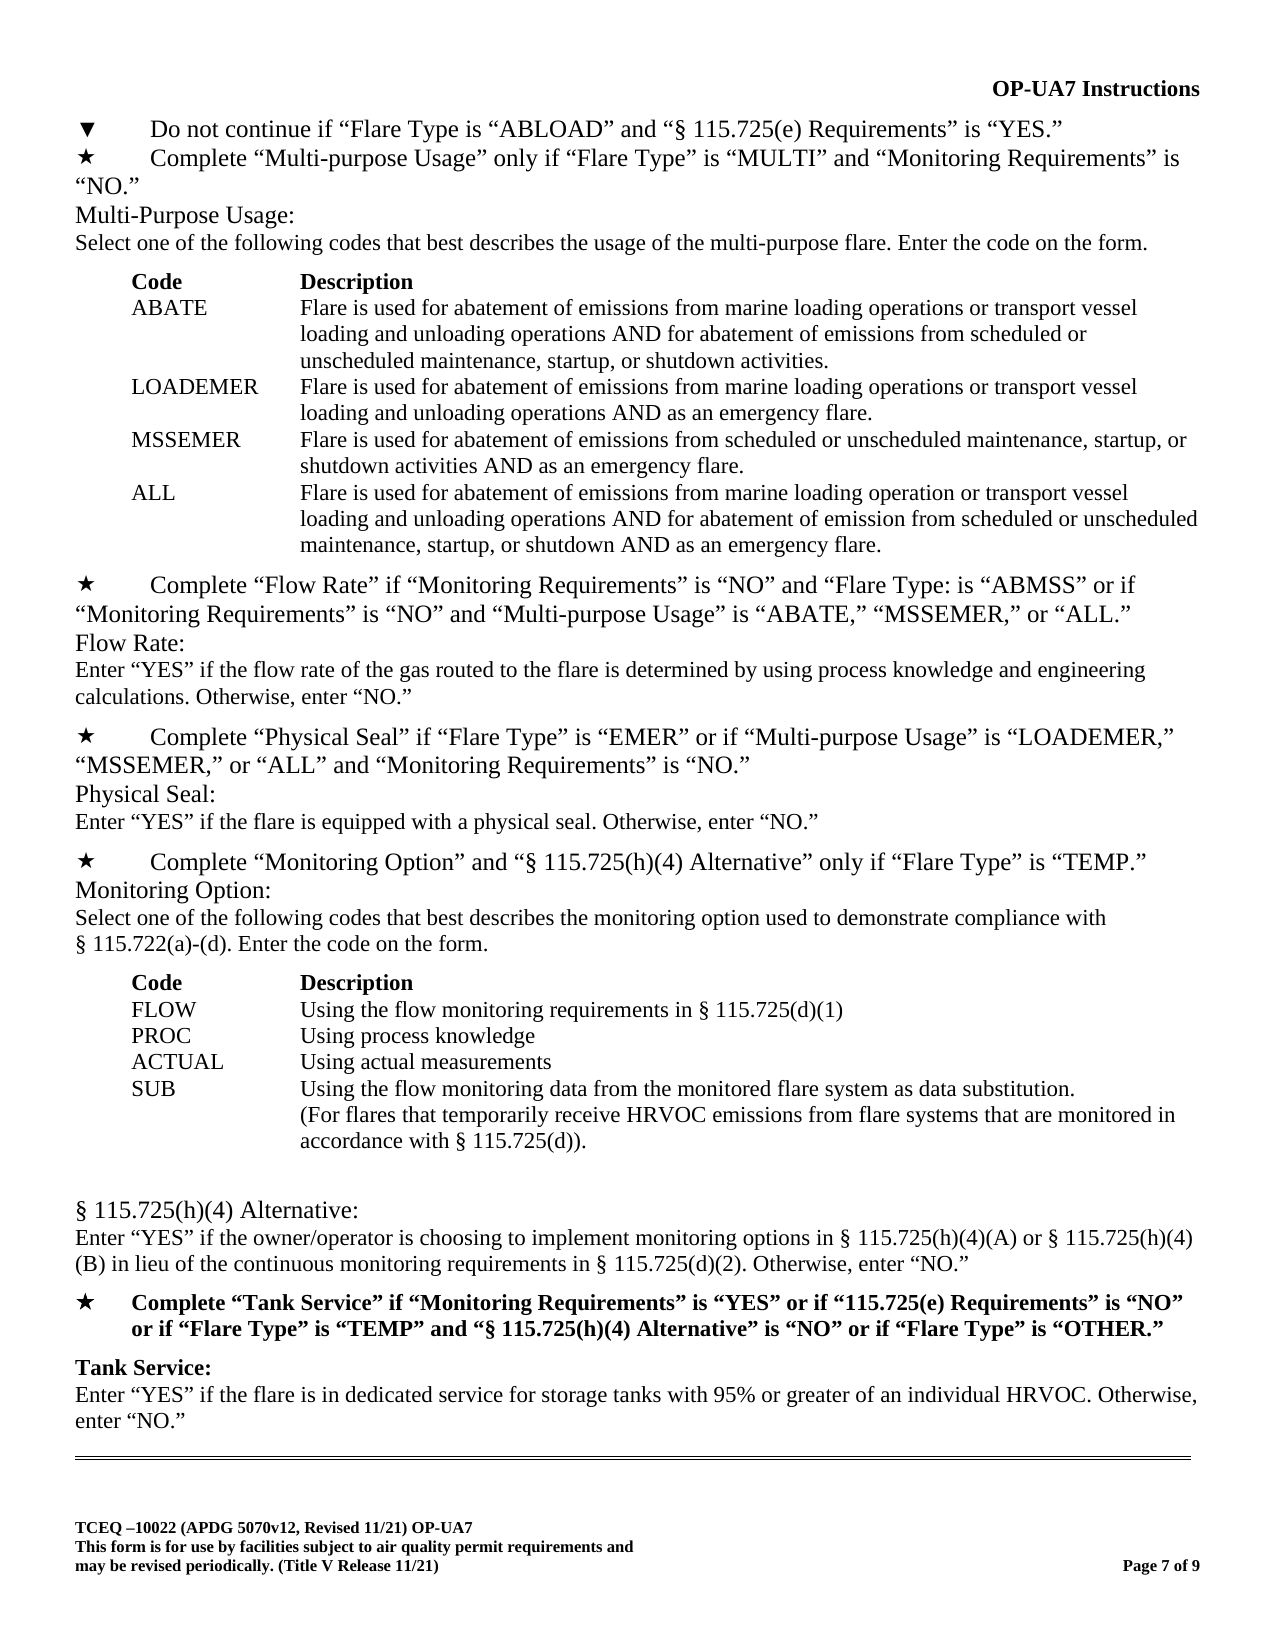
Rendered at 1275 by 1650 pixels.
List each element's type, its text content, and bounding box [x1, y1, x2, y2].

text Enter “YES” if the flare is in dedicated service for storage tanks with 95% or greater of an individual HRVOC. Otherwise, enter “NO.” [75, 1381, 1200, 1433]
text FLOW Using the flow monitoring requirements in § 115.725(d)(1) [131, 996, 1200, 1022]
text Tank Service: [75, 1354, 1200, 1381]
text Select one of the following codes that best describes the usage of the multi-purpose flare. Enter the code on the form. [75, 229, 1200, 255]
text Code Description [131, 969, 1200, 996]
text Enter “YES” if the flow rate of the gas routed to the flare is determined by using process knowledge and engineering calculations. Otherwise, enter “NO.” [75, 656, 1200, 709]
text ABATE Flare is used for abatement of emissions from marine loading operations or transport vessel loading and unloading operations AND for abatement of emissions from scheduled or unscheduled maintenance, startup, or shutdown activities. [131, 294, 1200, 373]
text Select one of the following codes that best describes the monitoring option used to demonstrate compliance with § 115.722(a)-(d). Enter the code on the form. [75, 904, 1200, 957]
text Enter “YES” if the flare is equipped with a physical seal. Otherwise, enter “NO.” [75, 808, 1200, 834]
text ALL Flare is used for abatement of emissions from marine loading operation or transport vessel loading and unloading operations AND for abatement of emission from scheduled or unscheduled maintenance, startup, or shutdown AND as an emergency flare. [131, 478, 1200, 558]
text Complete “Tank Service” if “Monitoring Requirements” is “YES” or if “115.725(e) Requirements” is “NO” or if “Flare Type” is “TEMP” and “§ 115.725(h)(4) Alternative” is “NO” or if “Flare Type” is “OTHER.” [75, 1289, 1200, 1342]
text Code Description [131, 268, 1200, 294]
text MSSEMER Flare is used for abatement of emissions from scheduled or unscheduled maintenance, startup, or shutdown activities AND as an emergency flare. [131, 426, 1200, 478]
text LOADEMER Flare is used for abatement of emissions from marine loading operations or transport vessel loading and unloading operations AND as an emergency flare. [131, 373, 1200, 426]
text PROC Using process knowledge [131, 1022, 1200, 1048]
text SUB Using the flow monitoring data from the monitored flare system as data substitution. (For flares that temporarily receive HRVOC emissions from flare systems that are monitored in accordance with § 115.725(d)). [131, 1075, 1200, 1154]
text Enter “YES” if the owner/operator is choosing to implement monitoring options in § 115.725(h)(4)(A) or § 115.725(h)(4)(B) in lieu of the continuous monitoring requirements in § 115.725(d)(2). Otherwise, enter “NO.” [75, 1224, 1200, 1277]
text ACTUAL Using actual measurements [131, 1048, 1200, 1075]
